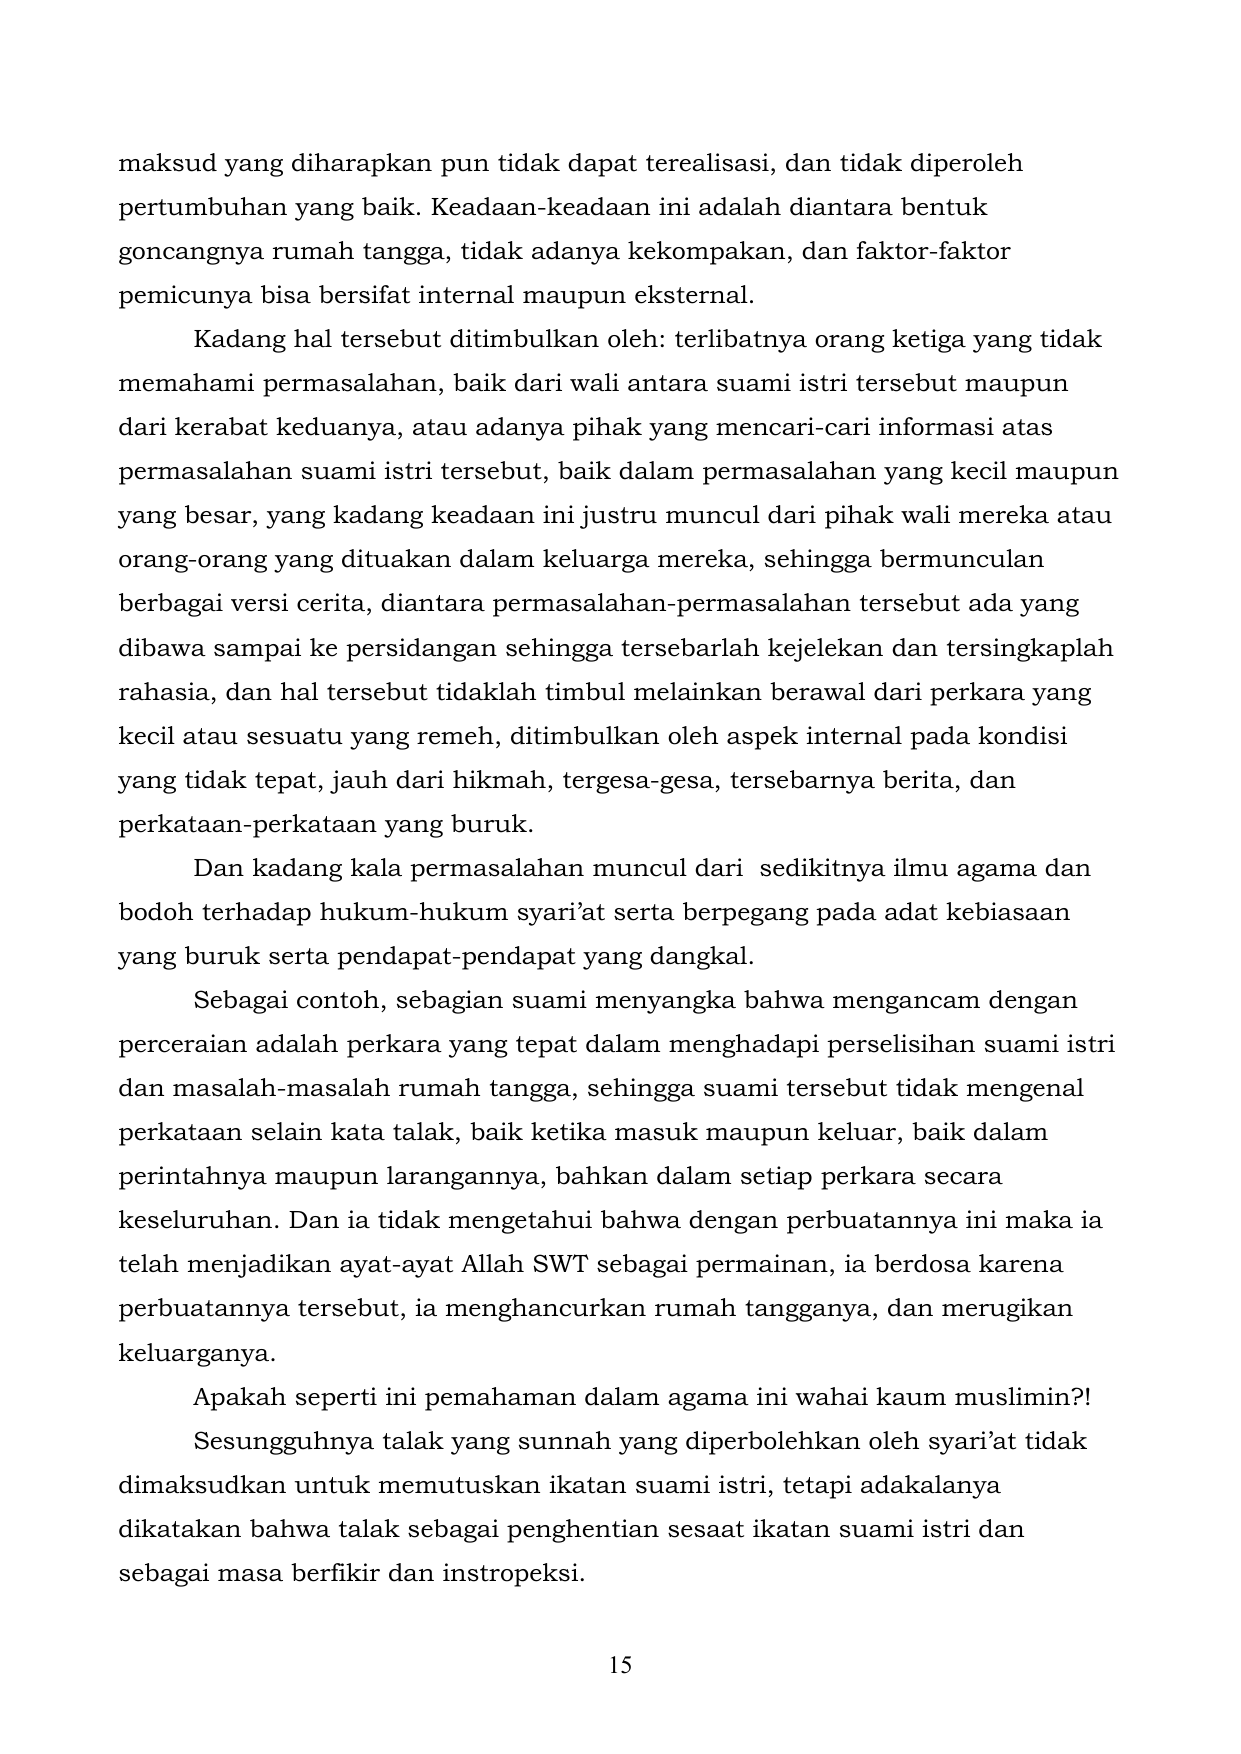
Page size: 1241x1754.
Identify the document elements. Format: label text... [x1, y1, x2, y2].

text Sesungguhnya talak yang sunnah yang diperbolehkan oleh syari’at tidak dimaksudkan untuk memutuskan ikatan suami istri, tetapi adakalanya dikatakan bahwa talak sebagai penghentian sesaat ikatan suami istri dan sebagai masa berfikir dan instropeksi. [118, 1426, 1122, 1587]
text Sebagai contoh, sebagian suami menyangka bahwa mengancam dengan perceraian adalah perkara yang tepat dalam menghadapi perselisihan suami istri dan masalah-masalah rumah tangga, sehingga suami tersebut tidak mengenal perkataan selain kata talak, baik ketika masuk maupun keluar, baik dalam perintahnya maupun larangannya, bahkan dalam setiap perkara secara keseluruhan. Dan ia tidak mengetahui bahwa dengan perbuatannya ini maka ia telah menjadikan ayat-ayat Allah SWT sebagai permainan, ia berdosa karena perbuatannya tersebut, ia menghancurkan rumah tangganya, dan merugikan keluarganya. [118, 985, 1122, 1367]
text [118, 148, 1122, 309]
text Kadang hal tersebut ditimbulkan oleh: terlibatnya orang ketiga yang tidak memahami permasalahan, baik dari wali antara suami istri tersebut maupun dari kerabat keduanya, atau adanya pihak yang mencari-cari informasi atas permasalahan suami istri tersebut, baik dalam permasalahan yang kecil maupun yang besar, yang kadang keadaan ini justru muncul dari pihak wali mereka atau orang-orang yang dituakan dalam keluarga mereka, sehingga bermunculan berbagai versi cerita, diantara permasalahan-permasalahan tersebut ada yang dibawa sampai ke persidangan sehingga tersebarlah kejelekan dan tersingkaplah rahasia, dan hal tersebut tidaklah timbul melainkan berawal dari perkara yang kecil atau sesuatu yang remeh, ditimbulkan oleh aspek internal pada kondisi yang tidak tepat, jauh dari hikmah, tergesa-gesa, tersebarnya berita, dan perkataan-perkataan yang buruk. [118, 324, 1122, 838]
text Apakah seperti ini pemahaman dalam agama ini wahai kaum muslimin?! [118, 1381, 1122, 1411]
text Dan kadang kala permasalahan muncul dari sedikitnya ilmu agama dan bodoh terhadap hukum-hukum syari’at serta berpegang pada adat kebiasaan yang buruk serta pendapat-pendapat yang dangkal. [118, 853, 1122, 970]
